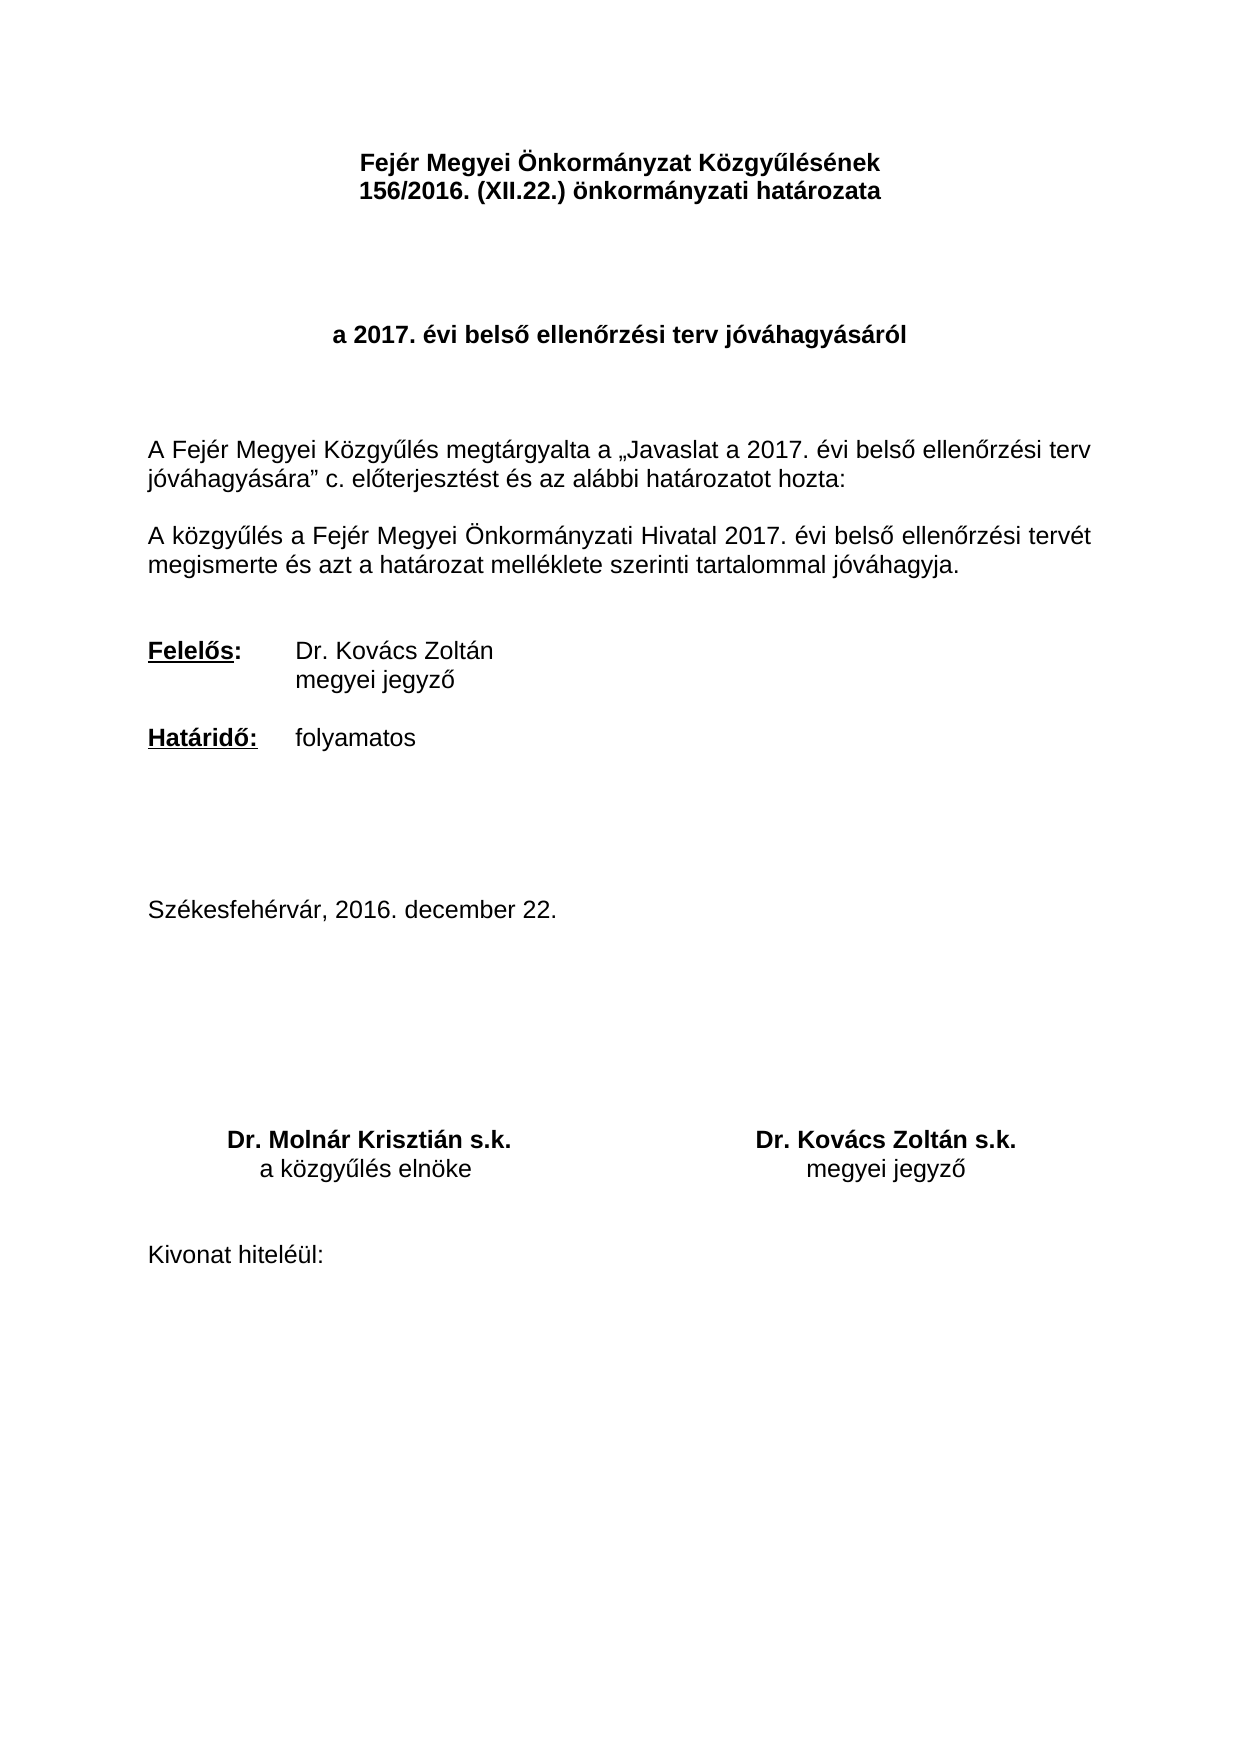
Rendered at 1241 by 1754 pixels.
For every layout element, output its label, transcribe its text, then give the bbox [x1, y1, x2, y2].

text a 2017. évi belső ellenőrzési terv jóváhagyásáról [148, 320, 1093, 349]
text Kivonat hiteléül: [148, 1240, 1093, 1269]
text A Fejér Megyei Közgyűlés megtárgyalta a „Javaslat a 2017. évi belső ellenőrzési terv jóváhagyására” c. előterjesztést és az alábbi határozatot hozta: [148, 435, 1093, 493]
text Fejér Megyei Önkormányzat Közgyűlésének [148, 148, 1093, 176]
text Székesfehérvár, 2016. december 22. [148, 895, 1093, 924]
text Határidő: folyamatos [148, 723, 1093, 751]
text 156/2016. (XII.22.) önkormányzati határozata [148, 176, 1093, 205]
text megyei jegyző [221, 665, 1093, 694]
text Felelős: Dr. Kovács Zoltán [148, 636, 1093, 665]
text A közgyűlés a Fejér Megyei Önkormányzati Hivatal 2017. évi belső ellenőrzési tervét megismerte és azt a határozat melléklete szerinti tartalommal jóváhagyja. [148, 521, 1093, 579]
text a közgyűlés elnöke megyei jegyző [148, 1154, 1093, 1183]
text Dr. Molnár Krisztián s.k. Dr. Kovács Zoltán s.k. [148, 1125, 1093, 1154]
